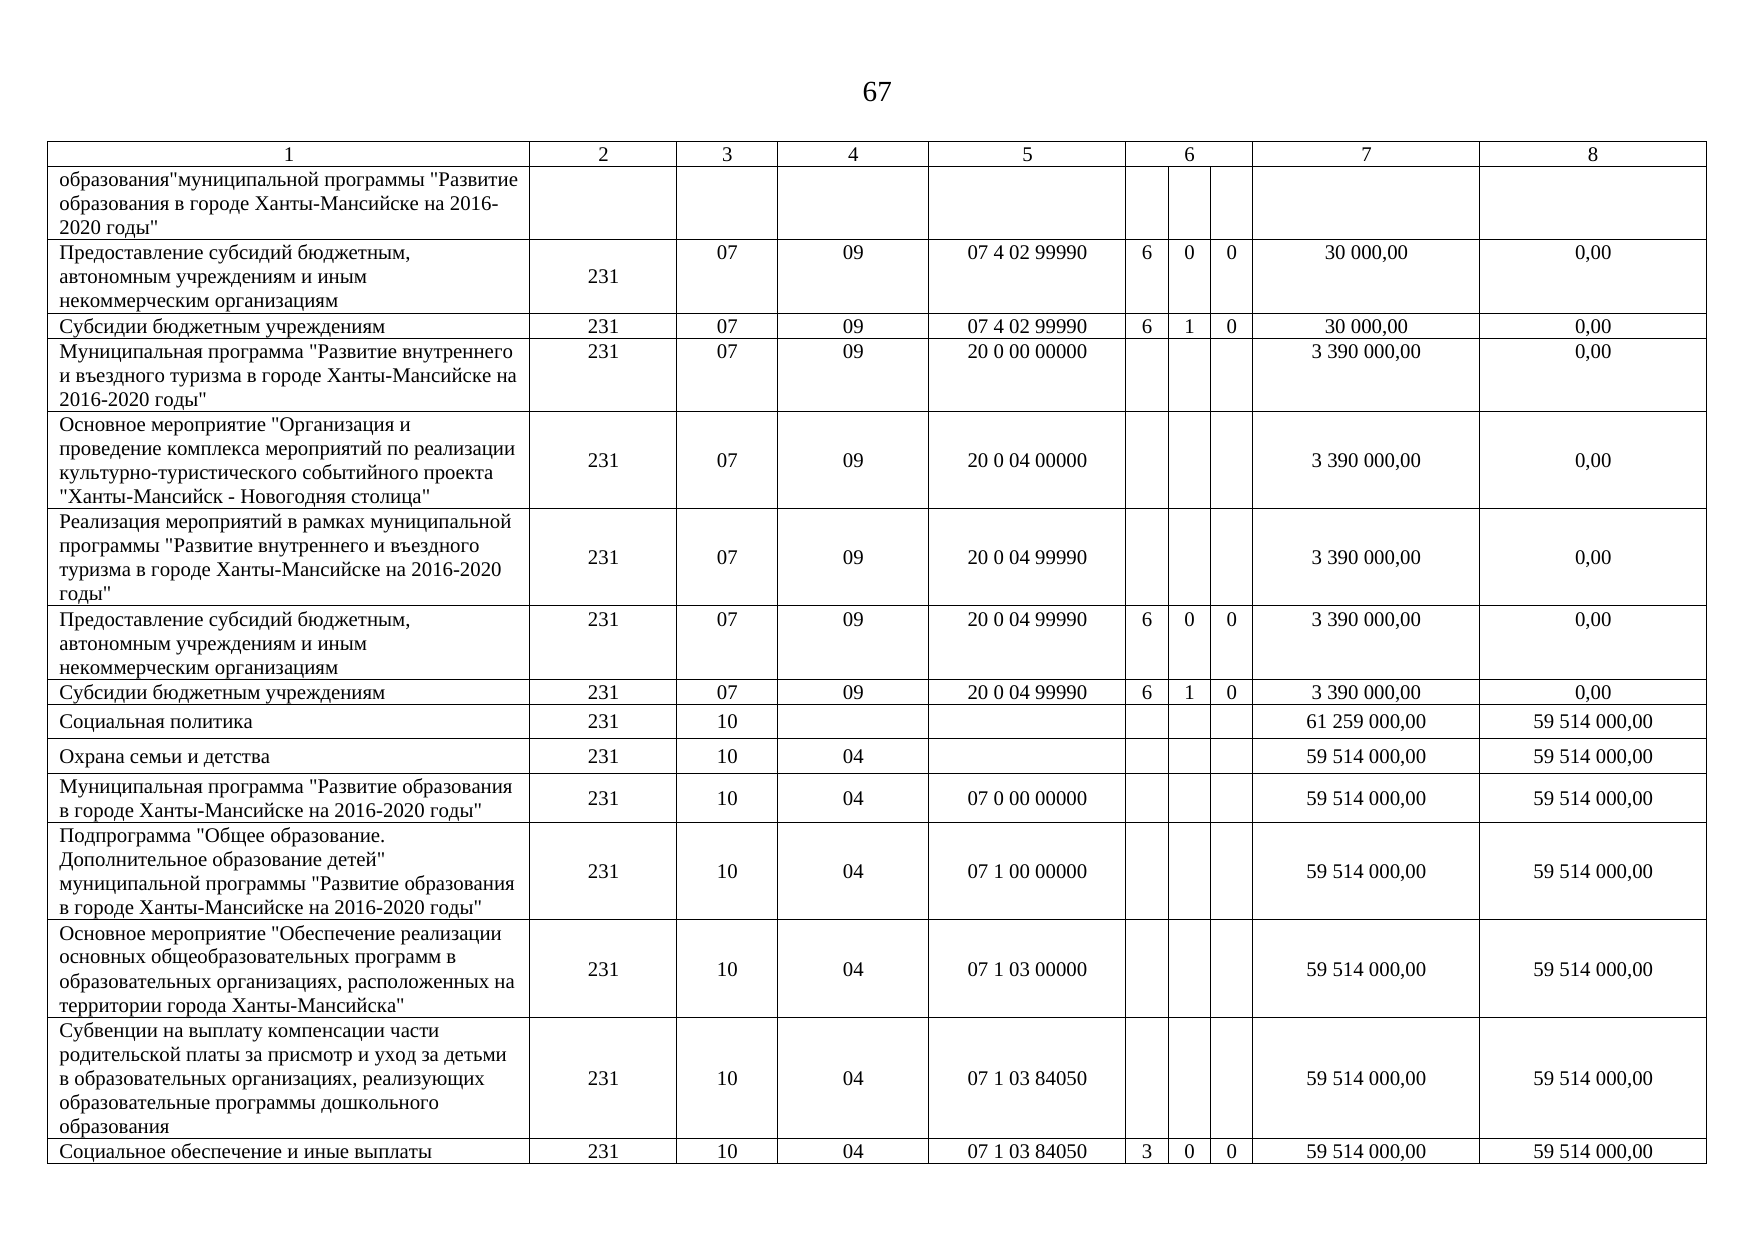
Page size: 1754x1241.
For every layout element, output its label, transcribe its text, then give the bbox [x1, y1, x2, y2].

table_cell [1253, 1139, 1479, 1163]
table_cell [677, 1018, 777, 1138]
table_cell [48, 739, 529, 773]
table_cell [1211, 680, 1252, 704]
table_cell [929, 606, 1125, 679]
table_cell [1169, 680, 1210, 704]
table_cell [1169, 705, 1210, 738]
table_header 5 [929, 142, 1125, 166]
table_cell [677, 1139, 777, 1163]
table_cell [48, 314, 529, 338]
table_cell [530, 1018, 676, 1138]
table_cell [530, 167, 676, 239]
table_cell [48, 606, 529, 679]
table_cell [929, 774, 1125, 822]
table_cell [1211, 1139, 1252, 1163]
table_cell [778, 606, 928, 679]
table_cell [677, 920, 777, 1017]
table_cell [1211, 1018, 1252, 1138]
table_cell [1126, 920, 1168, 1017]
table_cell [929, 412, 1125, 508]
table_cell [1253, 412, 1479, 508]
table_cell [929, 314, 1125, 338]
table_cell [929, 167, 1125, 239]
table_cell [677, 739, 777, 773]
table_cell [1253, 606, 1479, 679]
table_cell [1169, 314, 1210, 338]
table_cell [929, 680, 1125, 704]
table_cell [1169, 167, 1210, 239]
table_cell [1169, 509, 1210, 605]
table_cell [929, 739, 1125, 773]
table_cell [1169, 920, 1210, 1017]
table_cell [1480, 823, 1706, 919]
table_header 3 [677, 142, 777, 166]
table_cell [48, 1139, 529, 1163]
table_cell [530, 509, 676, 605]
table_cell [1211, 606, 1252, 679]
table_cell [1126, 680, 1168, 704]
table_header 6 [1126, 142, 1252, 166]
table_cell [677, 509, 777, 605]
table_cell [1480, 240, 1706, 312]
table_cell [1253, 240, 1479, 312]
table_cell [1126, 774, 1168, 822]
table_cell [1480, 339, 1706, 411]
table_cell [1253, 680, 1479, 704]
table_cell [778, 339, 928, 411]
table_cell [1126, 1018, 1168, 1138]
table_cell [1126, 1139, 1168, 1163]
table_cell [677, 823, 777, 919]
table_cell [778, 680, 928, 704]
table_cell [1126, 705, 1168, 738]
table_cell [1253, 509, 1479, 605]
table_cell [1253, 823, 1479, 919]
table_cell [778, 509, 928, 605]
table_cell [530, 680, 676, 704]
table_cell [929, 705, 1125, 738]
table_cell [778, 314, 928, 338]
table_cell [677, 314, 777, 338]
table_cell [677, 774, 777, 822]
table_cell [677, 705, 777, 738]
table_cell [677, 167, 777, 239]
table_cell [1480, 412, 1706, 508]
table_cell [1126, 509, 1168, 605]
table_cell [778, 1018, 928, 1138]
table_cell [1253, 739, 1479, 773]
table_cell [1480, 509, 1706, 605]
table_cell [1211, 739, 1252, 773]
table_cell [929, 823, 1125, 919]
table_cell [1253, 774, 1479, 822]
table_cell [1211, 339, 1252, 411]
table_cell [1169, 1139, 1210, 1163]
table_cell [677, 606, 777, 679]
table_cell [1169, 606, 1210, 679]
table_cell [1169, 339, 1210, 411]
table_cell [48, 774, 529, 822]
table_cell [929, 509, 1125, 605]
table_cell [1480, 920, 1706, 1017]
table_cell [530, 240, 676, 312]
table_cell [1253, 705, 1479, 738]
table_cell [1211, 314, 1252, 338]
table_header 2 [530, 142, 676, 166]
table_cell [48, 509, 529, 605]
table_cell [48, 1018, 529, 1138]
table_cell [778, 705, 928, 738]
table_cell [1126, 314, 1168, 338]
table_header 8 [1480, 142, 1706, 166]
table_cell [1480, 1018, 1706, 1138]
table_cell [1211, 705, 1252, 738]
table_header 4 [778, 142, 928, 166]
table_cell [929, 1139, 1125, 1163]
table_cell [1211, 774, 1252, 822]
table_header 7 [1253, 142, 1479, 166]
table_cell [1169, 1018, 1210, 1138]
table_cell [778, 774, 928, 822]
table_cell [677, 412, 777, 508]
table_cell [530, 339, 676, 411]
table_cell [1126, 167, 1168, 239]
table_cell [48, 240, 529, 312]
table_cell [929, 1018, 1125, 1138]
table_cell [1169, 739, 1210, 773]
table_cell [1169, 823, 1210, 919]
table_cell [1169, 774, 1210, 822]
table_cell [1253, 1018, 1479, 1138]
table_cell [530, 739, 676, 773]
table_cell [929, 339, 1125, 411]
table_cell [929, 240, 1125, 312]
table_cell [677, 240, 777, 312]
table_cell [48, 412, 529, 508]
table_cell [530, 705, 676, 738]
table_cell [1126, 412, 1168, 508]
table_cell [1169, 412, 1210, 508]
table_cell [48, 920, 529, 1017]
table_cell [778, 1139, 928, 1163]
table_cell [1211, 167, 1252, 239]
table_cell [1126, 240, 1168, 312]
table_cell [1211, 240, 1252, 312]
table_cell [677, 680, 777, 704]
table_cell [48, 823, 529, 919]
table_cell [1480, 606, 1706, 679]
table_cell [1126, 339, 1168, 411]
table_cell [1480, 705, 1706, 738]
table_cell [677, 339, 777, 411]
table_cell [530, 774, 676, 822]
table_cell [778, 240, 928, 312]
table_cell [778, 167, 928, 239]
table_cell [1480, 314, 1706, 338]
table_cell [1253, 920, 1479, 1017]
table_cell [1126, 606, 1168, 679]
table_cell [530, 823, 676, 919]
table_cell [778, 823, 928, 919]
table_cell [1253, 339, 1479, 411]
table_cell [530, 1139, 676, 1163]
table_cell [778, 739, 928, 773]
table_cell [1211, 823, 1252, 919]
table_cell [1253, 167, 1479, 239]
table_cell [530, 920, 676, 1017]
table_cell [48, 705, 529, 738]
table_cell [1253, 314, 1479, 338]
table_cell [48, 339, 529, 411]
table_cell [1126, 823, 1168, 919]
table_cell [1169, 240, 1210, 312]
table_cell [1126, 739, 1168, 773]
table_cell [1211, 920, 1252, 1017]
table_header 1 [48, 142, 529, 166]
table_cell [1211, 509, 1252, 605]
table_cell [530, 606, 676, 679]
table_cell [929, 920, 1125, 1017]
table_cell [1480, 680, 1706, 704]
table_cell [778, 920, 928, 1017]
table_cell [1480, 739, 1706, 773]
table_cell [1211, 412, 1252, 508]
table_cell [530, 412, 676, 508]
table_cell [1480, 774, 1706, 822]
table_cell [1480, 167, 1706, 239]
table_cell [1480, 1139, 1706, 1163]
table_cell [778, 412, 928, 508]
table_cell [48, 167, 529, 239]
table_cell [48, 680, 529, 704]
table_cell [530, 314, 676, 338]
